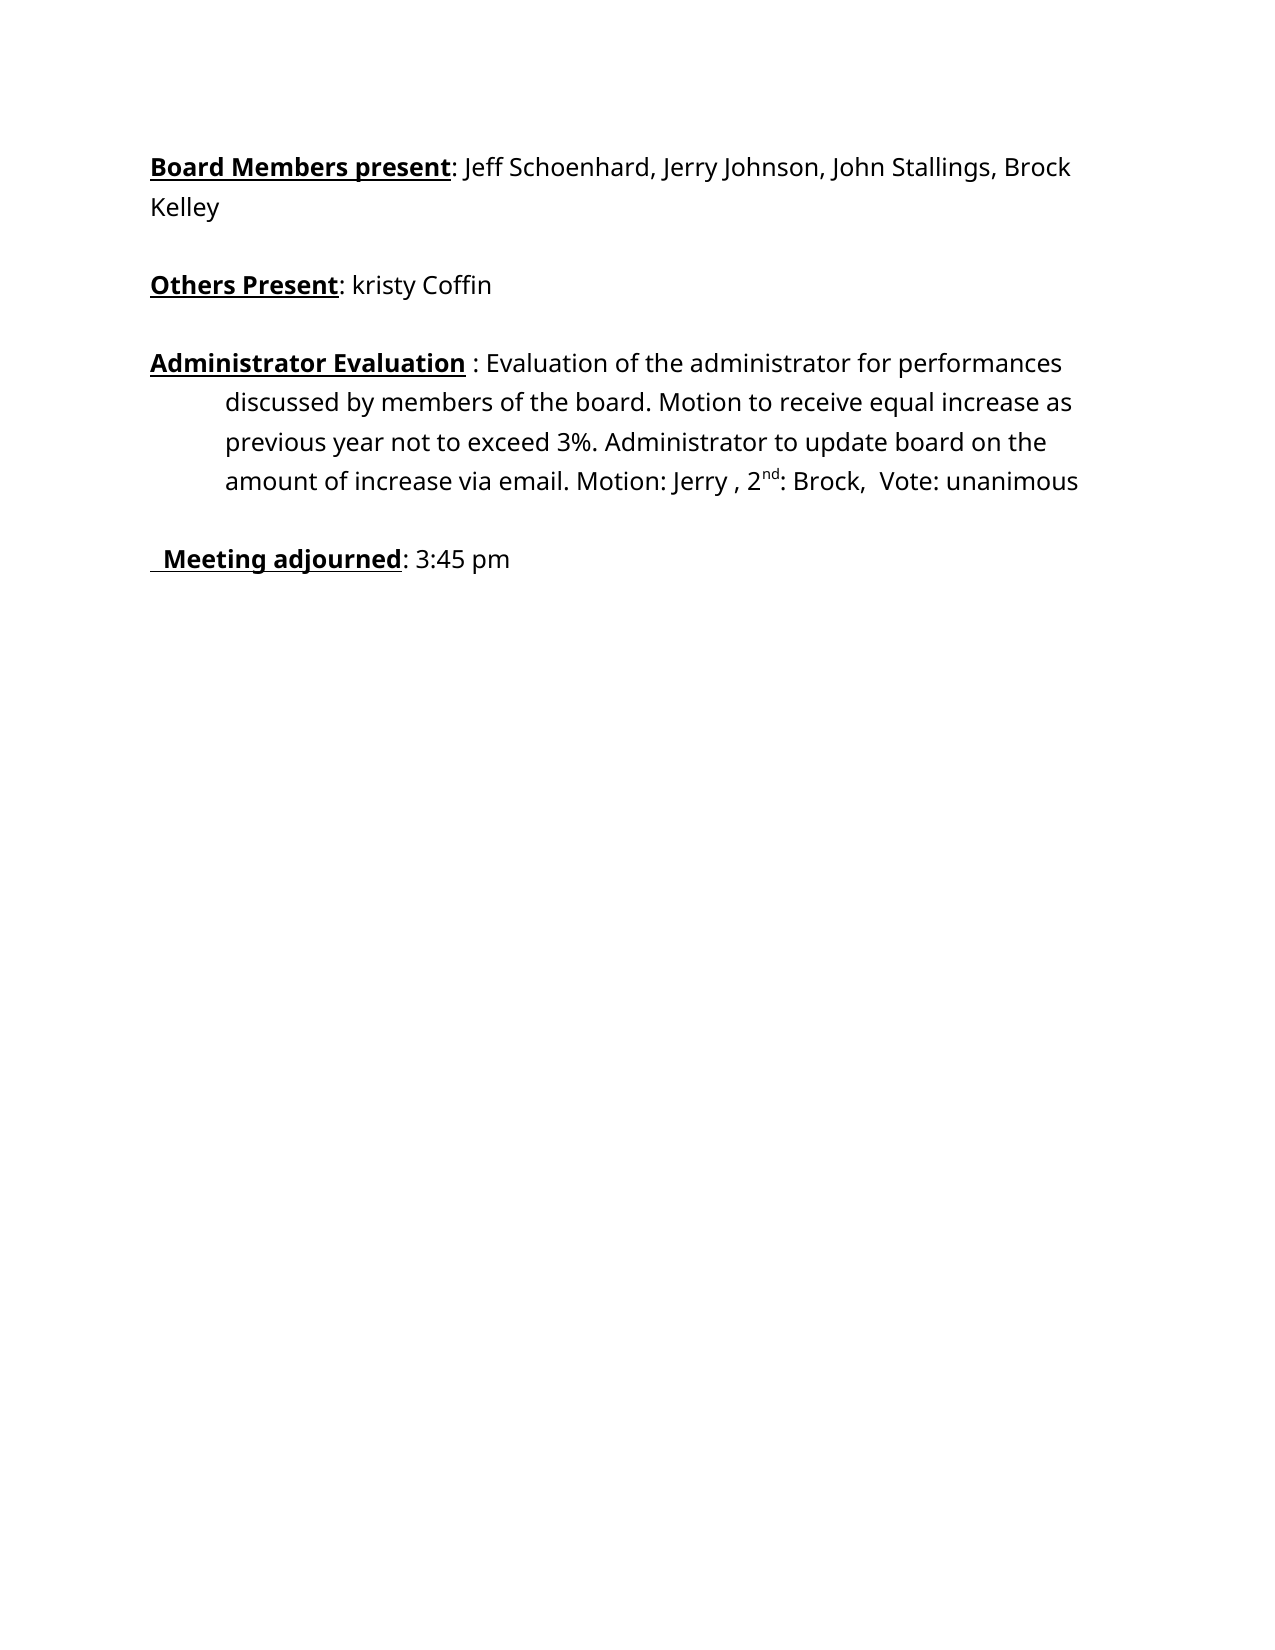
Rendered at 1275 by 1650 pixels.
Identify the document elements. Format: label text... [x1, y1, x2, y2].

text Administrator Evaluation : Evaluation of the administrator for performances discussed by members of the board. Motion to receive equal increase as previous year not to exceed 3%. Administrator to update board on the amount of increase via email. Motion: Jerry , 2nd: Brock, Vote: unanimous [150, 346, 1125, 497]
text Board Members present: Jeff Schoenhard, Jerry Johnson, John Stallings, Brock Kelley [150, 150, 1125, 223]
text Others Present: kristy Coffin [150, 267, 1125, 302]
text Meeting adjourned: 3:45 pm [150, 542, 1125, 576]
